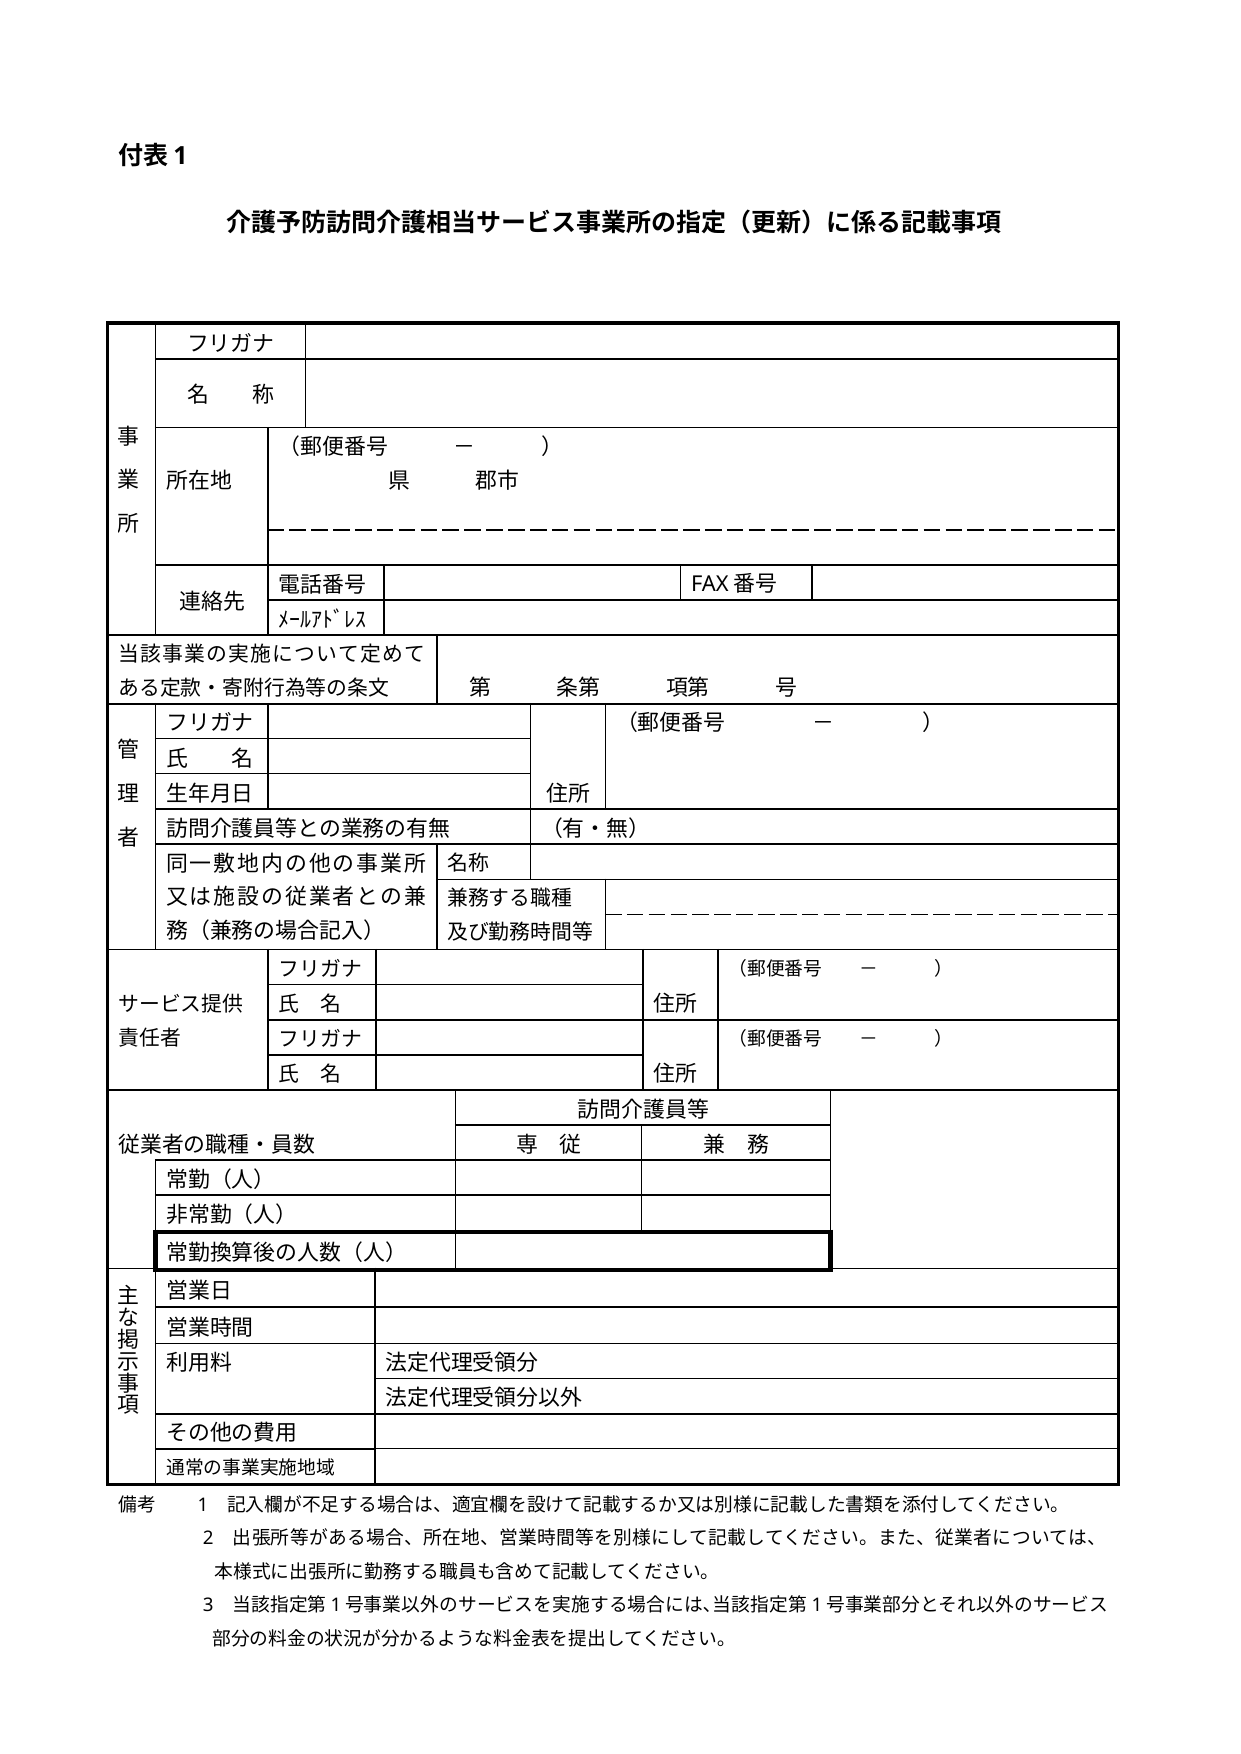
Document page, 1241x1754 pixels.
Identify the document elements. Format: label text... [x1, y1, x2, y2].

table_header 事 業 所 [109, 325, 155, 634]
table_cell [306, 360, 1117, 427]
table_cell 利用料 [156, 1344, 374, 1413]
table_cell 名 称 [156, 360, 305, 427]
table_cell [456, 1196, 641, 1229]
table_cell [456, 1161, 641, 1194]
table_cell [642, 1196, 830, 1229]
table_cell 兼務する職種 及び勤務時間等 [438, 880, 605, 949]
table_cell [377, 950, 642, 984]
table_cell [606, 880, 1117, 913]
table_cell [377, 1056, 642, 1089]
table_cell [377, 985, 642, 1019]
table_cell 営業時間 [156, 1308, 374, 1343]
table_cell [269, 529, 1117, 564]
text 備考 1 記入欄が不足する場合は、適宜欄を設けて記載するか又は別様に記載した書類を添付してください。 [118, 1486, 1108, 1520]
table_cell サービス提供 責任者 [109, 950, 267, 1089]
table_cell FAX番号 [681, 566, 811, 599]
table_cell [385, 566, 680, 599]
table_cell 連絡先 [156, 566, 267, 634]
table_cell 専 従 [456, 1126, 641, 1159]
table_cell [376, 1449, 1117, 1483]
table_cell 同一敷地内の他の事業所又は施設の従業者との兼務（兼務の場合記入） [156, 845, 436, 949]
table_cell [376, 1308, 1117, 1343]
table_header フリガナ [156, 325, 305, 358]
table_cell [376, 1415, 1117, 1448]
table_cell 法定代理受領分以外 [376, 1379, 1117, 1413]
table_cell [456, 1234, 828, 1268]
table_cell [269, 739, 530, 773]
table_cell 名称 [438, 845, 530, 878]
table_cell [531, 845, 1117, 878]
table_cell [377, 1021, 642, 1054]
table_cell 兼 務 [642, 1126, 830, 1159]
table_cell 常勤（人） [156, 1161, 455, 1194]
table_cell ﾒｰﾙｱﾄﾞﾚｽ [269, 601, 383, 634]
table_cell 住所 [644, 1021, 717, 1089]
table_cell [831, 1091, 1117, 1268]
text 2 出張所等がある場合、所在地、営業時間等を別様にして記載してください。また、従業者については、本様式に出張所に勤務する職員も含めて記載してください。 [203, 1520, 1108, 1587]
table_cell [813, 566, 1117, 599]
text 3 当該指定第1号事業以外のサービスを実施する場合には､当該指定第1号事業部分とそれ以外のサービス部分の料金の状況が分かるような料金表を提出してください｡ [203, 1587, 1108, 1654]
table_cell [385, 601, 1117, 634]
table_cell 住所 [644, 950, 717, 1019]
table_cell 電話番号 [269, 566, 383, 599]
table_cell 従業者の職種・員数 [109, 1091, 455, 1159]
table_cell （郵便番号 － ） [719, 1021, 1117, 1089]
table_cell 氏 名 [269, 1056, 375, 1089]
table_cell 住所 [531, 705, 605, 808]
table_cell 当該事業の実施について定めてある定款・寄附行為等の条文 [109, 636, 436, 703]
table_cell 営業日 [156, 1272, 374, 1306]
table_cell 通常の事業実施地域 [156, 1450, 374, 1483]
table_cell [376, 1269, 1117, 1306]
table_cell 第 条第 項第 号 [438, 636, 1117, 703]
table_cell 常勤換算後の人数（人） [158, 1234, 455, 1268]
table_cell [109, 1159, 155, 1268]
table_cell [269, 774, 530, 808]
table_cell [269, 705, 530, 738]
table_cell （郵便番号 － ） [719, 950, 1117, 1019]
table_header [306, 325, 1117, 358]
table_cell 訪問介護員等 [456, 1091, 830, 1124]
table_cell フリガナ [269, 1021, 375, 1054]
table_cell 管 理 者 [109, 705, 155, 949]
text 付表1 [118, 120, 1108, 187]
table_cell 訪問介護員等との業務の有無 [156, 810, 530, 843]
table_cell （郵便番号 － ） 県 郡市 [269, 428, 1117, 529]
table_cell その他の費用 [156, 1415, 374, 1448]
table_cell 生年月日 [156, 774, 267, 808]
table_cell 非常勤（人） [156, 1196, 455, 1229]
table_cell （郵便番号 － ） [606, 705, 1117, 808]
table_cell 氏 名 [156, 739, 267, 773]
table_cell [606, 914, 1117, 949]
table_cell （有・無） [531, 810, 1117, 843]
table_cell 法定代理受領分 [376, 1344, 1117, 1378]
table_cell 所在地 [156, 428, 267, 564]
table_cell フリガナ [156, 705, 267, 738]
table_cell 主な掲示事項 [109, 1269, 155, 1483]
table_cell 氏 名 [269, 985, 375, 1019]
table_cell [642, 1161, 830, 1194]
table_cell フリガナ [269, 950, 375, 984]
text 介護予防訪問介護相当サービス事業所の指定（更新）に係る記載事項 [118, 187, 1108, 254]
